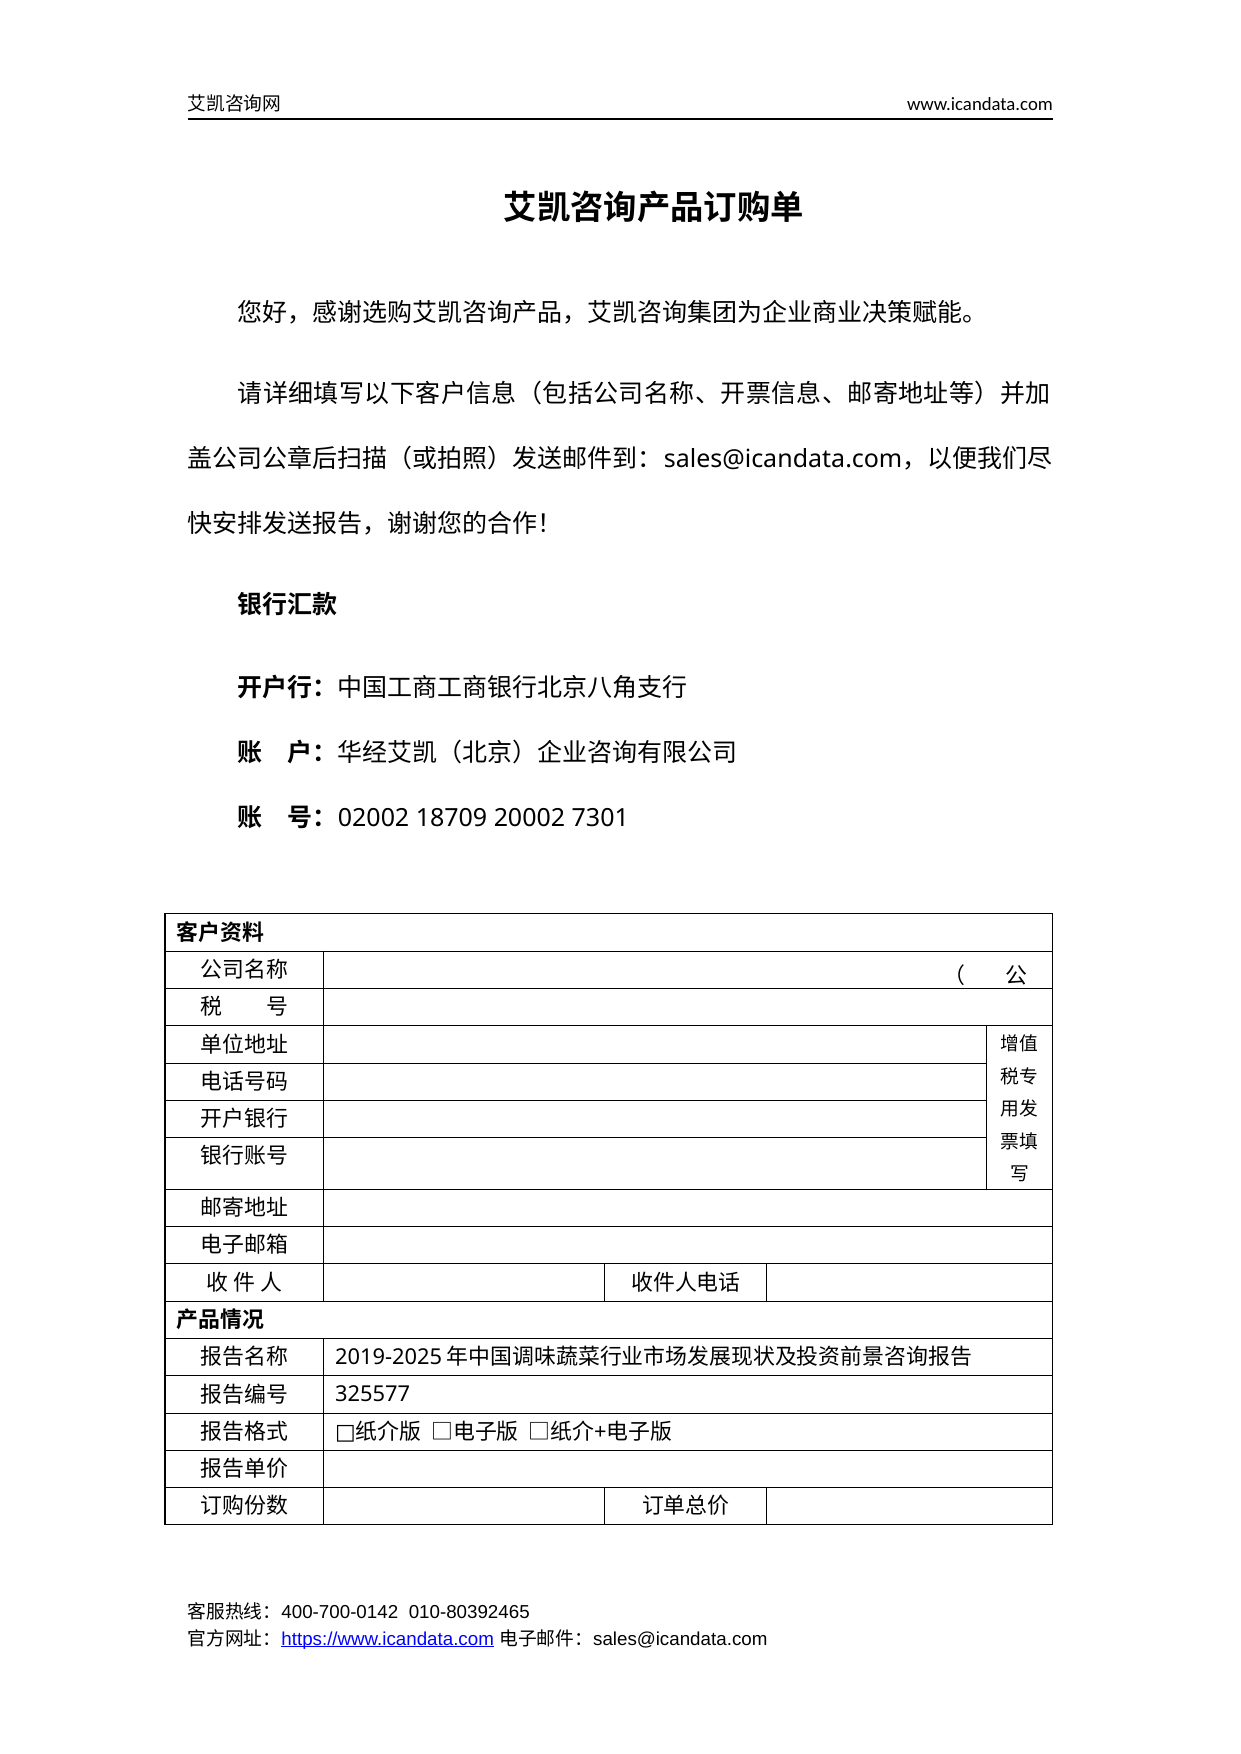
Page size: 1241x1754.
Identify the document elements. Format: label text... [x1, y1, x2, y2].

table_cell [324, 952, 1052, 988]
table_cell 报告格式 [166, 1414, 323, 1450]
text 银行汇款 [187, 570, 1053, 635]
table_cell [324, 1190, 1052, 1226]
table_cell [324, 1101, 986, 1137]
table_cell 税 号 [166, 989, 323, 1025]
table_header 客户资料 [166, 914, 1052, 951]
table_cell 产品情况 [166, 1302, 1052, 1338]
text 请详细填写以下客户信息（包括公司名称、开票信息、邮寄地址等）并加盖公司公章后扫描（或拍照）发送邮件到：sales@icandata.com，以便我们尽快安排发送报告，谢谢您的合作！ [187, 359, 1053, 554]
table_cell □纸介版 □电子版 □纸介+电子版 [324, 1414, 1052, 1450]
text 账 号：02002 18709 20002 7301 [187, 783, 1053, 848]
table_cell 开户银行 [166, 1101, 323, 1137]
table_cell 电子邮箱 [166, 1227, 323, 1263]
table_cell 银行账号 [166, 1138, 323, 1189]
table_cell 订购份数 [166, 1488, 323, 1524]
table_cell [767, 1488, 1052, 1524]
table_cell [767, 1264, 1052, 1301]
table_cell [324, 1227, 1052, 1263]
table_cell [324, 1026, 986, 1062]
table_cell [324, 1264, 604, 1301]
table_cell [324, 1138, 986, 1189]
table_cell [324, 1064, 986, 1100]
table_cell 收件人电话 [605, 1264, 766, 1301]
table_cell 增值税专用发票填写 [987, 1026, 1052, 1189]
table_cell 公司名称 [166, 952, 323, 988]
table_cell 邮寄地址 [166, 1190, 323, 1226]
table_cell 订单总价 [605, 1488, 766, 1524]
text 您好，感谢选购艾凯咨询产品，艾凯咨询集团为企业商业决策赋能。 [187, 278, 1053, 343]
table_cell 报告编号 [166, 1376, 323, 1412]
text 账 户：华经艾凯（北京）企业咨询有限公司 [187, 718, 1053, 783]
table_cell 单位地址 [166, 1026, 323, 1062]
table_cell [324, 989, 1052, 1025]
table_cell 2019-2025年中国调味蔬菜行业市场发展现状及投资前景咨询报告 [324, 1339, 1052, 1375]
table_cell 电话号码 [166, 1064, 323, 1100]
table_cell 报告单价 [166, 1451, 323, 1487]
table_cell 收 件 人 [166, 1264, 323, 1301]
table_cell [324, 1451, 1052, 1487]
text 开户行：中国工商工商银行北京八角支行 [187, 653, 1053, 718]
table_cell 报告名称 [166, 1339, 323, 1375]
text 艾凯咨询产品订购单 [187, 172, 1053, 237]
table_cell [324, 1488, 604, 1524]
table_cell 325577 [324, 1376, 1052, 1412]
